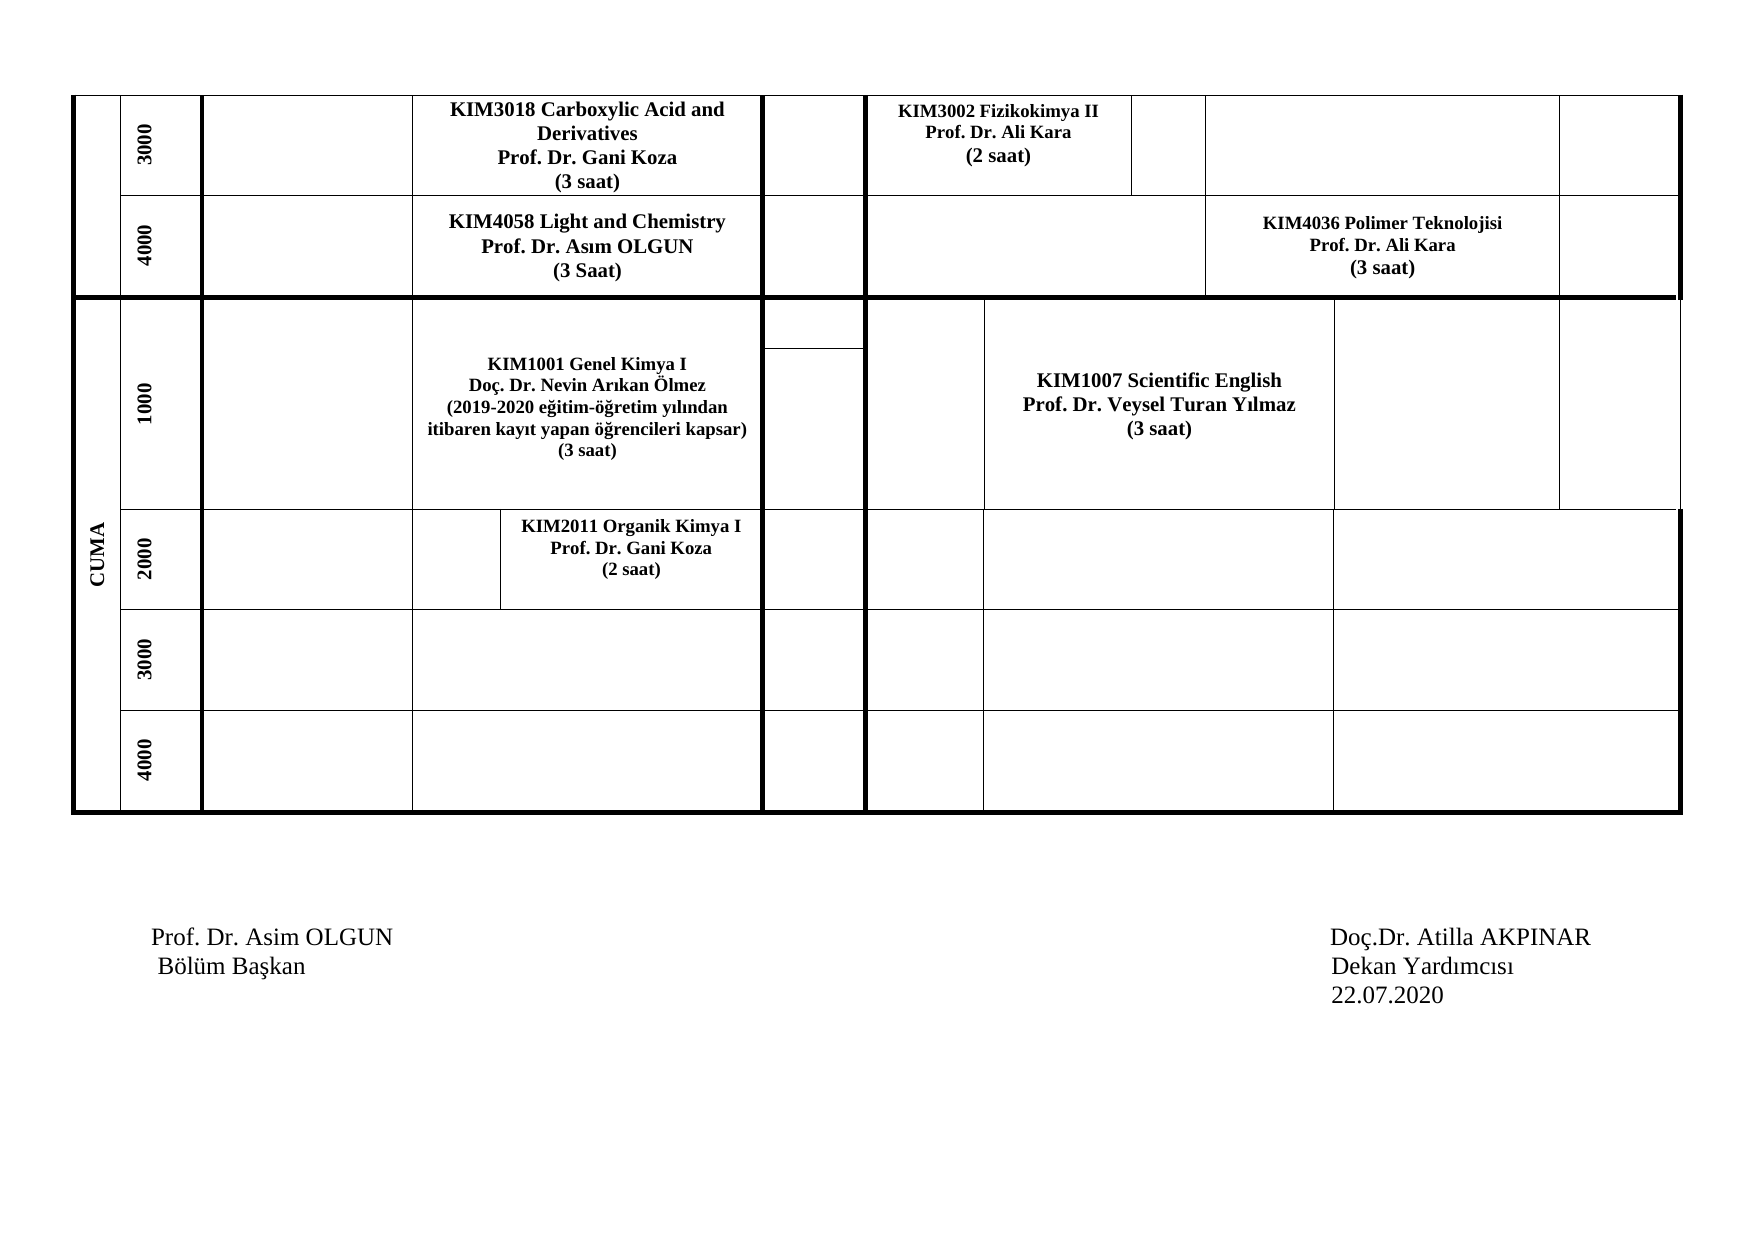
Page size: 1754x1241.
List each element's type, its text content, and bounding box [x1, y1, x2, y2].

table_cell [1334, 610, 1678, 709]
table_cell KIM2011 Organik Kimya I Prof. Dr. Gani Koza (2 saat) [501, 510, 760, 609]
table_cell [413, 510, 500, 609]
table_cell [765, 300, 863, 348]
table_cell [204, 96, 412, 195]
table_cell CUMA [76, 300, 120, 810]
table_cell [1206, 96, 1559, 195]
table_cell [984, 610, 1333, 709]
table_cell [868, 196, 1205, 295]
table_cell [413, 610, 760, 709]
table_cell [204, 196, 412, 295]
table_cell [204, 711, 412, 810]
table_cell 4000 [121, 196, 200, 295]
table_cell [765, 610, 863, 709]
table_cell 4000 [121, 711, 200, 810]
table_cell [204, 300, 412, 509]
table_cell KIM4036 Polimer Teknolojisi Prof. Dr. Ali Kara (3 saat) [1206, 196, 1559, 295]
table_cell [868, 510, 983, 609]
table_cell [1132, 96, 1205, 195]
table_cell [1334, 509, 1678, 609]
table_cell [765, 349, 863, 509]
table_cell [765, 196, 863, 295]
table_cell 1000 [121, 300, 200, 509]
table_cell 3000 [121, 610, 200, 709]
table_cell KIM3002 Fizikokimya II Prof. Dr. Ali Kara (2 saat) [868, 96, 1131, 195]
table_cell [1560, 295, 1680, 509]
table_cell KIM4058 Light and Chemistry Prof. Dr. Asım OLGUN (3 Saat) [413, 196, 760, 295]
table_cell [413, 711, 760, 810]
table_cell 3000 [121, 96, 200, 195]
table_cell [1334, 711, 1678, 810]
table_cell [1560, 96, 1678, 195]
table_cell KIM1007 Scientific English Prof. Dr. Veysel Turan Yılmaz (3 saat) [985, 300, 1334, 509]
table_cell [765, 711, 863, 810]
table_cell [1335, 300, 1559, 509]
table_cell [868, 300, 984, 509]
table_cell [868, 610, 983, 709]
text Prof. Dr. Asim OLGUN Doç.Dr. Atilla AKPINAR [89, 922, 1665, 951]
table_cell [413, 300, 760, 348]
table_cell [1560, 196, 1678, 295]
text 22.07.2020 [89, 980, 1665, 1009]
table_cell KIM1001 Genel Kimya I Doç. Dr. Nevin Arıkan Ölmez (2019-2020 eğitim-öğretim yılından itibaren kayıt yapan öğrencileri kapsar) (3 saat) [413, 348, 760, 509]
table_cell [204, 510, 412, 609]
table_cell [868, 711, 983, 810]
text Bölüm Başkan Dekan Yardımcısı [89, 951, 1665, 980]
table_cell [765, 96, 863, 195]
table_cell [984, 711, 1333, 810]
table_cell KIM3018 Carboxylic Acid and Derivatives Prof. Dr. Gani Koza (3 saat) [413, 96, 760, 195]
table_cell [204, 610, 412, 709]
table_cell [765, 510, 863, 609]
table_cell [984, 510, 1333, 609]
table_cell 2000 [121, 510, 200, 609]
